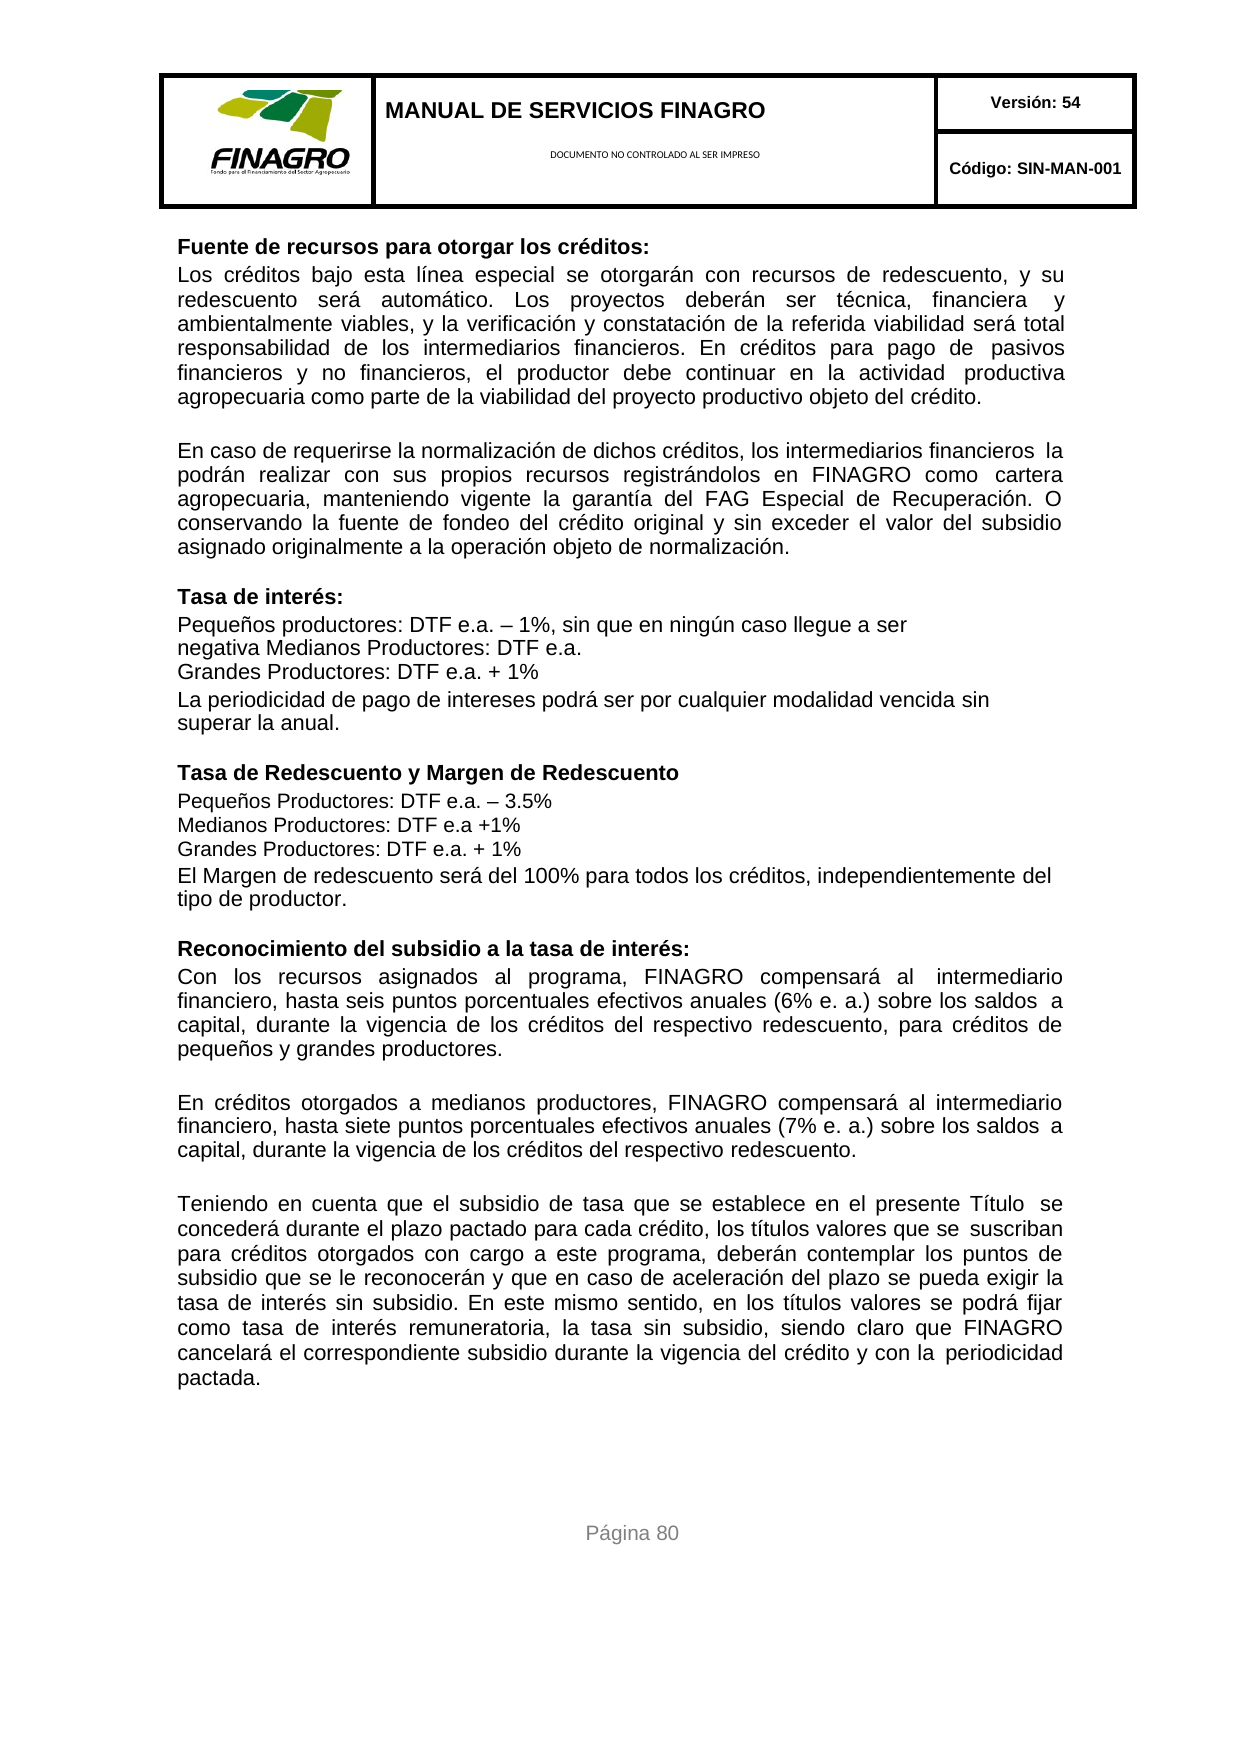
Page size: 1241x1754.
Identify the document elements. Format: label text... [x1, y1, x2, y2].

table_header MANUAL DE SERVICIOS FINAGRO DOCUMENTO NO CONTROLADO AL SER IMPRESO [376, 78, 934, 204]
text Tasa de interés: [177, 584, 1155, 609]
text Con los recursos asignados al programa, FINAGRO compensará al intermediario financiero, hasta seis puntos porcentuales efectivos anuales (6% e. a.) sobre los saldos a capital, durante la vigencia de los créditos del respectivo redescuento, para créditos de pequeños y grandes productores. [177, 966, 1063, 1061]
text En créditos otorgados a medianos productores, FINAGRO compensará al intermediario financiero, hasta siete puntos porcentuales efectivos anuales (7% e. a.) sobre los saldos a capital, durante la vigencia de los créditos del respectivo redescuento. [177, 1091, 1062, 1162]
text Grandes Productores: DTF e.a. + 1% [177, 660, 1155, 685]
text Teniendo en cuenta que el subsidio de tasa que se establece en el presente Título se concederá durante el plazo pactado para cada crédito, los títulos valores que se suscriban para créditos otorgados con cargo a este programa, deberán contemplar los puntos de subsidio que se le reconocerán y que en caso de aceleración del plazo se pueda exigir la tasa de interés sin subsidio. En este mismo sentido, en los títulos valores se podrá fijar como tasa de interés remuneratoria, la tasa sin subsidio, siendo claro que FINAGRO cancelará el correspondiente subsidio durante la vigencia del crédito y con la periodicidad pactada. [177, 1191, 1063, 1389]
text En caso de requerirse la normalización de dichos créditos, los intermediarios financieros la podrán realizar con sus propios recursos registrándolos en FINAGRO como cartera agropecuaria, manteniendo vigente la garantía del FAG Especial de Recuperación. O conservando la fuente de fondeo del crédito original y sin exceder el valor del subsidio asignado originalmente a la operación objeto de normalización. [177, 439, 1063, 559]
text Tasa de Redescuento y Margen de Redescuento [177, 760, 1155, 785]
text Página 80 [429, 1521, 835, 1545]
text La periodicidad de pago de intereses podrá ser por cualquier modalidad vencida sin superar la anual. [177, 689, 1053, 735]
text Pequeños productores: DTF e.a. – 1%, sin que en ningún caso llegue a ser negativa Medianos Productores: DTF e.a. [177, 614, 955, 660]
table_header [164, 78, 371, 204]
table_cell Código: SIN-MAN-001 [938, 134, 1132, 204]
text El Margen de redescuento será del 100% para todos los créditos, independientemente del tipo de productor. [177, 865, 1063, 911]
text Pequeños Productores: DTF e.a. – 3.5% Medianos Productores: DTF e.a +1% Grandes Productores: DTF e.a. + 1% [177, 790, 598, 861]
text Reconocimiento del subsidio a la tasa de interés: [177, 936, 1155, 961]
table_header Versión: 54 [938, 78, 1132, 129]
text Los créditos bajo esta línea especial se otorgarán con recursos de redescuento, y su redescuento será automático. Los proyectos deberán ser técnica, financiera y ambientalmente viables, y la verificación y constatación de la referida viabilidad será total responsabilidad de los intermediarios financieros. En créditos para pago de pasivos financieros y no financieros, el productor debe continuar en la actividad productiva agropecuaria como parte de la viabilidad del proyecto productivo objeto del crédito. [177, 263, 1065, 409]
text Fuente de recursos para otorgar los créditos: [177, 234, 1155, 259]
picture [205, 90, 354, 179]
